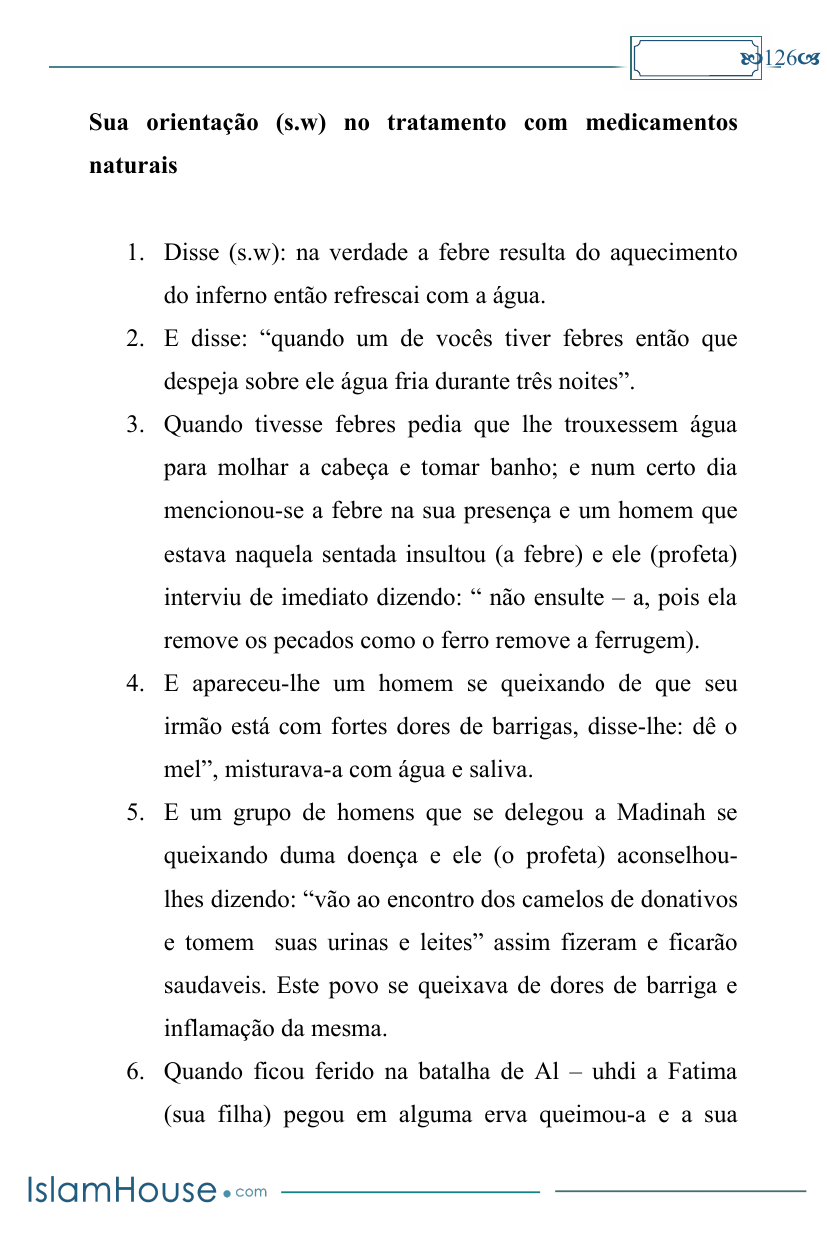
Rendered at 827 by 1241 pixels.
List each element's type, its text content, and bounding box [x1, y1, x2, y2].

list Quando tivesse febres pedia que lhe trouxessem água para molhar a cabeça e tomar banho; e num certo dia mencionou-se a febre na sua presença e um homem que estava naquela sentada insultou (a febre) e ele (profeta) interviu de imediato dizendo: “ não ensulte – a, pois ela remove os pecados como o ferro remove a ferrugem). [126, 409, 738, 654]
text Sua orientação (s.w) no tratamento com medicamentos naturais [89, 107, 738, 179]
list Disse (s.w): na verdade a febre resulta do aquecimento do inferno então refrescai com a água. [126, 237, 738, 309]
picture [20, 1171, 541, 1209]
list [126, 1056, 738, 1128]
list E um grupo de homens que se delegou a Madinah se queixando duma doença e ele (o profeta) aconselhou-lhes dizendo: “vão ao encontro dos camelos de donativos e tomem suas urinas e leites” assim fizeram e ficarão saudaveis. Este povo se queixava de dores de barriga e inflamação da mesma. [126, 797, 738, 1042]
list E apareceu-lhe um homem se queixando de que seu irmão está com fortes dores de barrigas, disse-lhe: dê o mel”, misturava-a com água e saliva. [126, 668, 738, 783]
list E disse: “quando um de vocês tiver febres então que despeja sobre ele água fria durante três noites”. [126, 323, 738, 395]
picture [548, 1170, 807, 1208]
